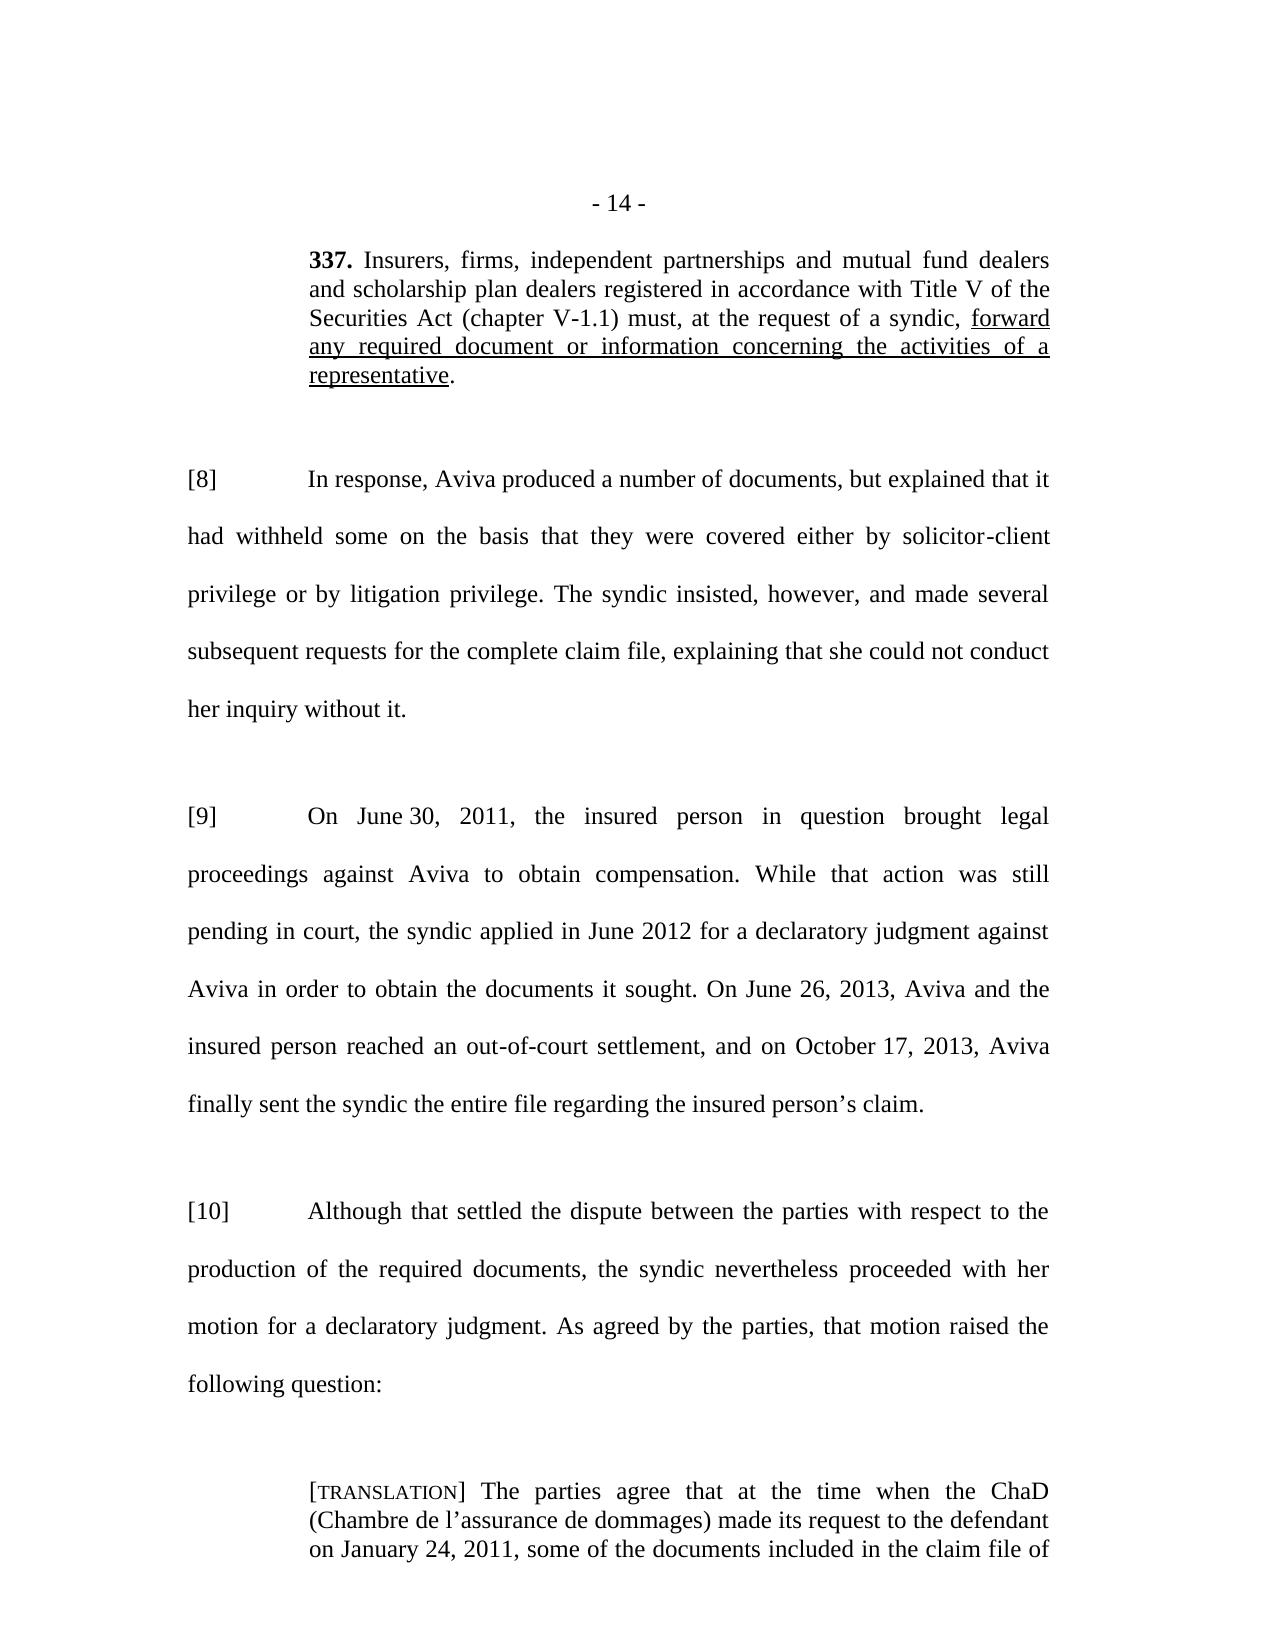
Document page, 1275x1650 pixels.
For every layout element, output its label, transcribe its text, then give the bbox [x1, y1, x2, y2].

text On June 30, 2011, the insured person in question brought legal proceedings against Aviva to obtain compensation. While that action was still pending in court, the syndic applied in June 2012 for a declaratory judgment against Aviva in order to obtain the documents it sought. On June 26, 2013, Aviva and the insured person reached an out-of-court settlement, and on October 17, 2013, Aviva finally sent the syndic the entire file regarding the insured person’s claim. [187, 801, 1050, 1118]
text Although that settled the dispute between the parties with respect to the production of the required documents, the syndic nevertheless proceeded with her motion for a declaratory judgment. As agreed by the parties, that motion raised the following question: [187, 1196, 1050, 1398]
text 337. Insurers, firms, independent partnerships and mutual fund dealers and scholarship plan dealers registered in accordance with Title V of the Securities Act (chapter V-1.1) must, at the request of a syndic, forward any required document or information concerning the activities of a representative. [187, 245, 1050, 389]
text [187, 1476, 1050, 1563]
text In response, Aviva produced a number of documents, but explained that it had withheld some on the basis that they were covered either by solicitor-client privilege or by litigation privilege. The syndic insisted, however, and made several subsequent requests for the complete claim file, explaining that she could not conduct her inquiry without it. [187, 464, 1050, 723]
